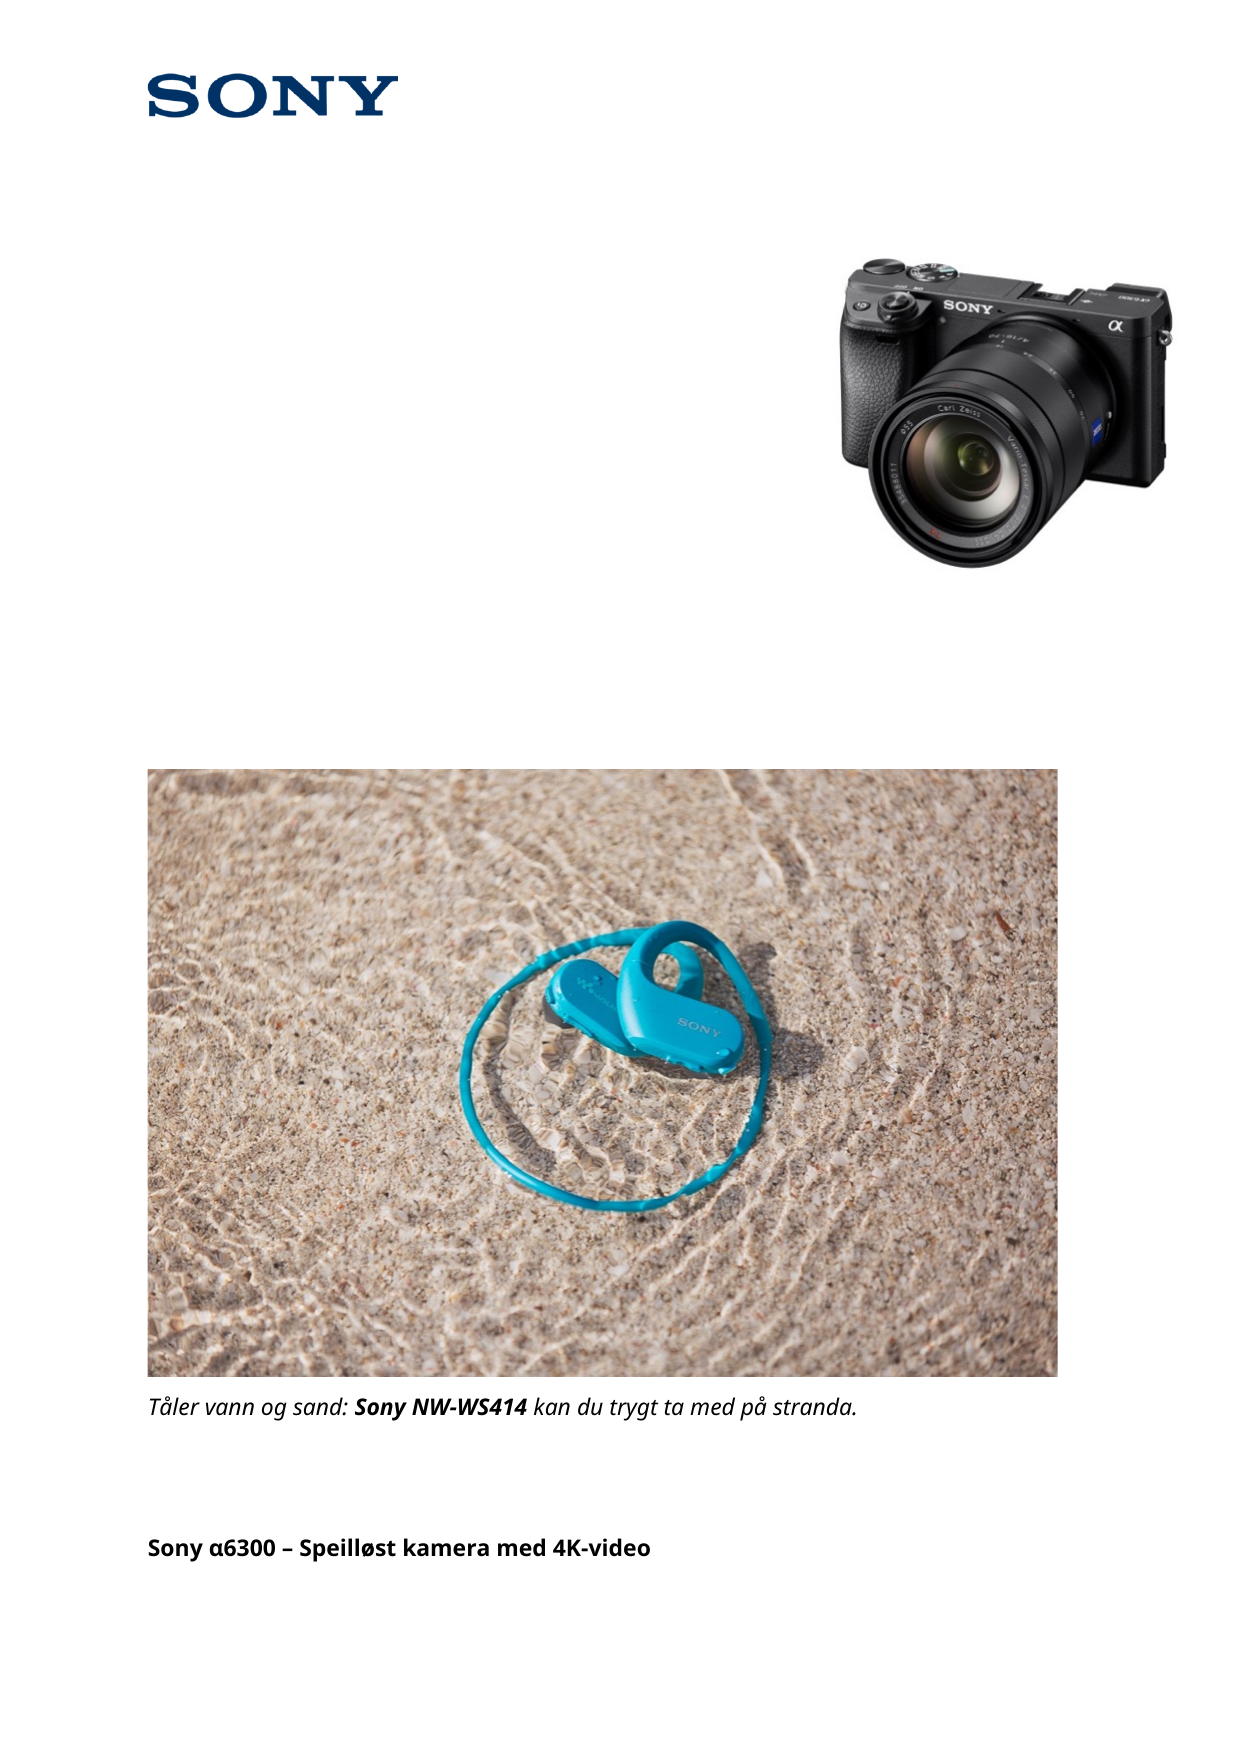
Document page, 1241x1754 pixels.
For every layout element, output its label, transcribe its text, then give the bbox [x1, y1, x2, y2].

picture [777, 225, 1232, 597]
picture [147, 73, 398, 118]
text Tåler vann og sand: Sony NW-WS414 kan du trygt ta med på stranda. [148, 1391, 1092, 1422]
picture [147, 769, 1058, 1377]
text Sony α6300 – Speilløst kamera med 4K-video [148, 1532, 1092, 1563]
